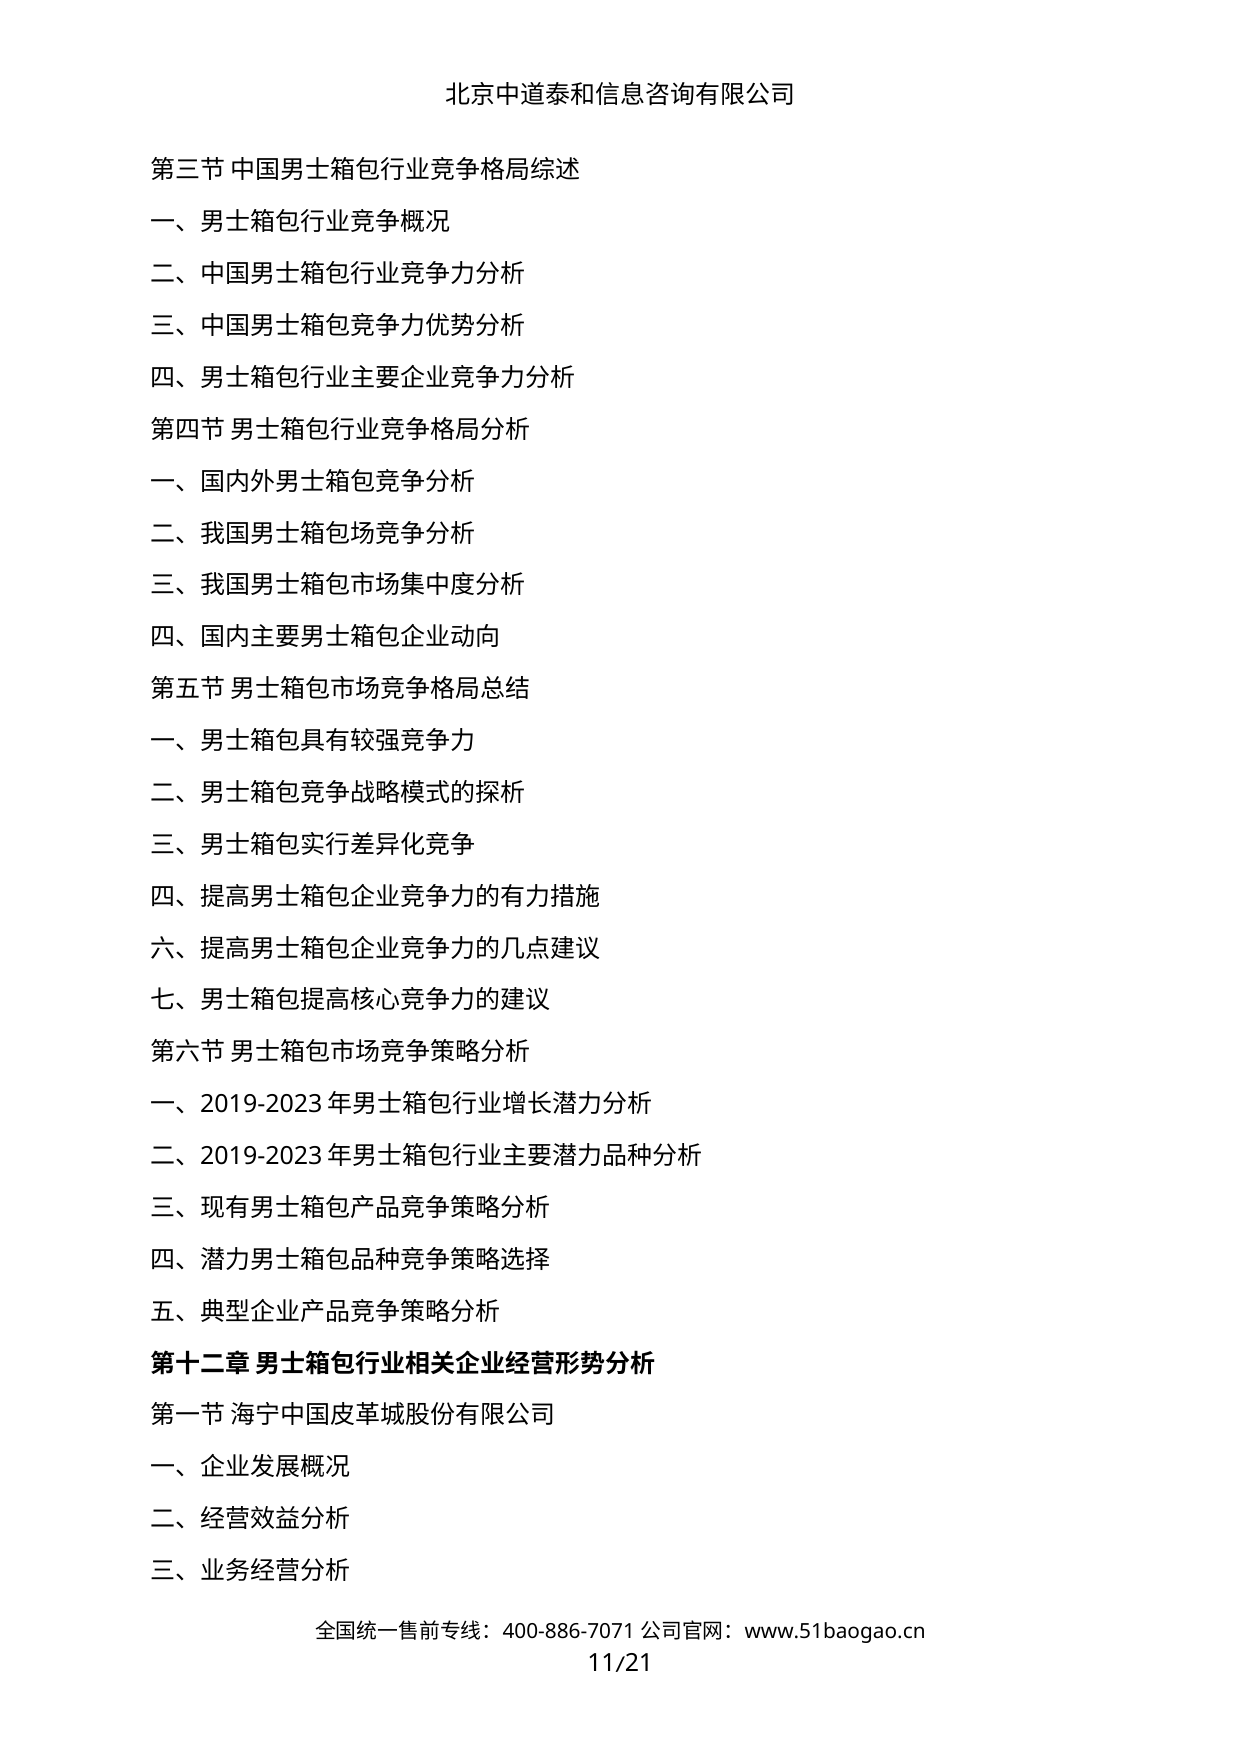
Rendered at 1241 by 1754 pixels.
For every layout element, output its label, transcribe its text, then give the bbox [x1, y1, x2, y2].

text 二、中国男士箱包行业竞争力分析 [150, 254, 1090, 290]
text 二、我国男士箱包场竞争分析 [150, 513, 1090, 549]
text 四、男士箱包行业主要企业竞争力分析 [150, 357, 1090, 394]
text 第十二章 男士箱包行业相关企业经营形势分析 [150, 1343, 1090, 1379]
text 第五节 男士箱包市场竞争格局总结 [150, 669, 1090, 705]
text 三、现有男士箱包产品竞争策略分析 [150, 1187, 1090, 1224]
text 四、提高男士箱包企业竞争力的有力措施 [150, 876, 1090, 912]
text 一、国内外男士箱包竞争分析 [150, 461, 1090, 497]
text 四、潜力男士箱包品种竞争策略选择 [150, 1239, 1090, 1276]
text 一、男士箱包行业竞争概况 [150, 202, 1090, 238]
text 三、业务经营分析 [150, 1551, 1090, 1587]
text 二、经营效益分析 [150, 1499, 1090, 1535]
text 六、提高男士箱包企业竞争力的几点建议 [150, 928, 1090, 964]
text 三、中国男士箱包竞争力优势分析 [150, 306, 1090, 342]
text 二、2019-2023年男士箱包行业主要潜力品种分析 [150, 1136, 1090, 1172]
text 三、我国男士箱包市场集中度分析 [150, 565, 1090, 601]
text 一、男士箱包具有较强竞争力 [150, 721, 1090, 757]
text 第四节 男士箱包行业竞争格局分析 [150, 409, 1090, 446]
text 第六节 男士箱包市场竞争策略分析 [150, 1032, 1090, 1068]
text 二、男士箱包竞争战略模式的探析 [150, 772, 1090, 809]
text 五、典型企业产品竞争策略分析 [150, 1291, 1090, 1327]
text 第三节 中国男士箱包行业竞争格局综述 [150, 150, 1090, 186]
text 一、2019-2023年男士箱包行业增长潜力分析 [150, 1084, 1090, 1120]
text 七、男士箱包提高核心竞争力的建议 [150, 980, 1090, 1016]
text 三、男士箱包实行差异化竞争 [150, 824, 1090, 861]
text 四、国内主要男士箱包企业动向 [150, 617, 1090, 653]
text 一、企业发展概况 [150, 1447, 1090, 1483]
text 第一节 海宁中国皮革城股份有限公司 [150, 1395, 1090, 1431]
